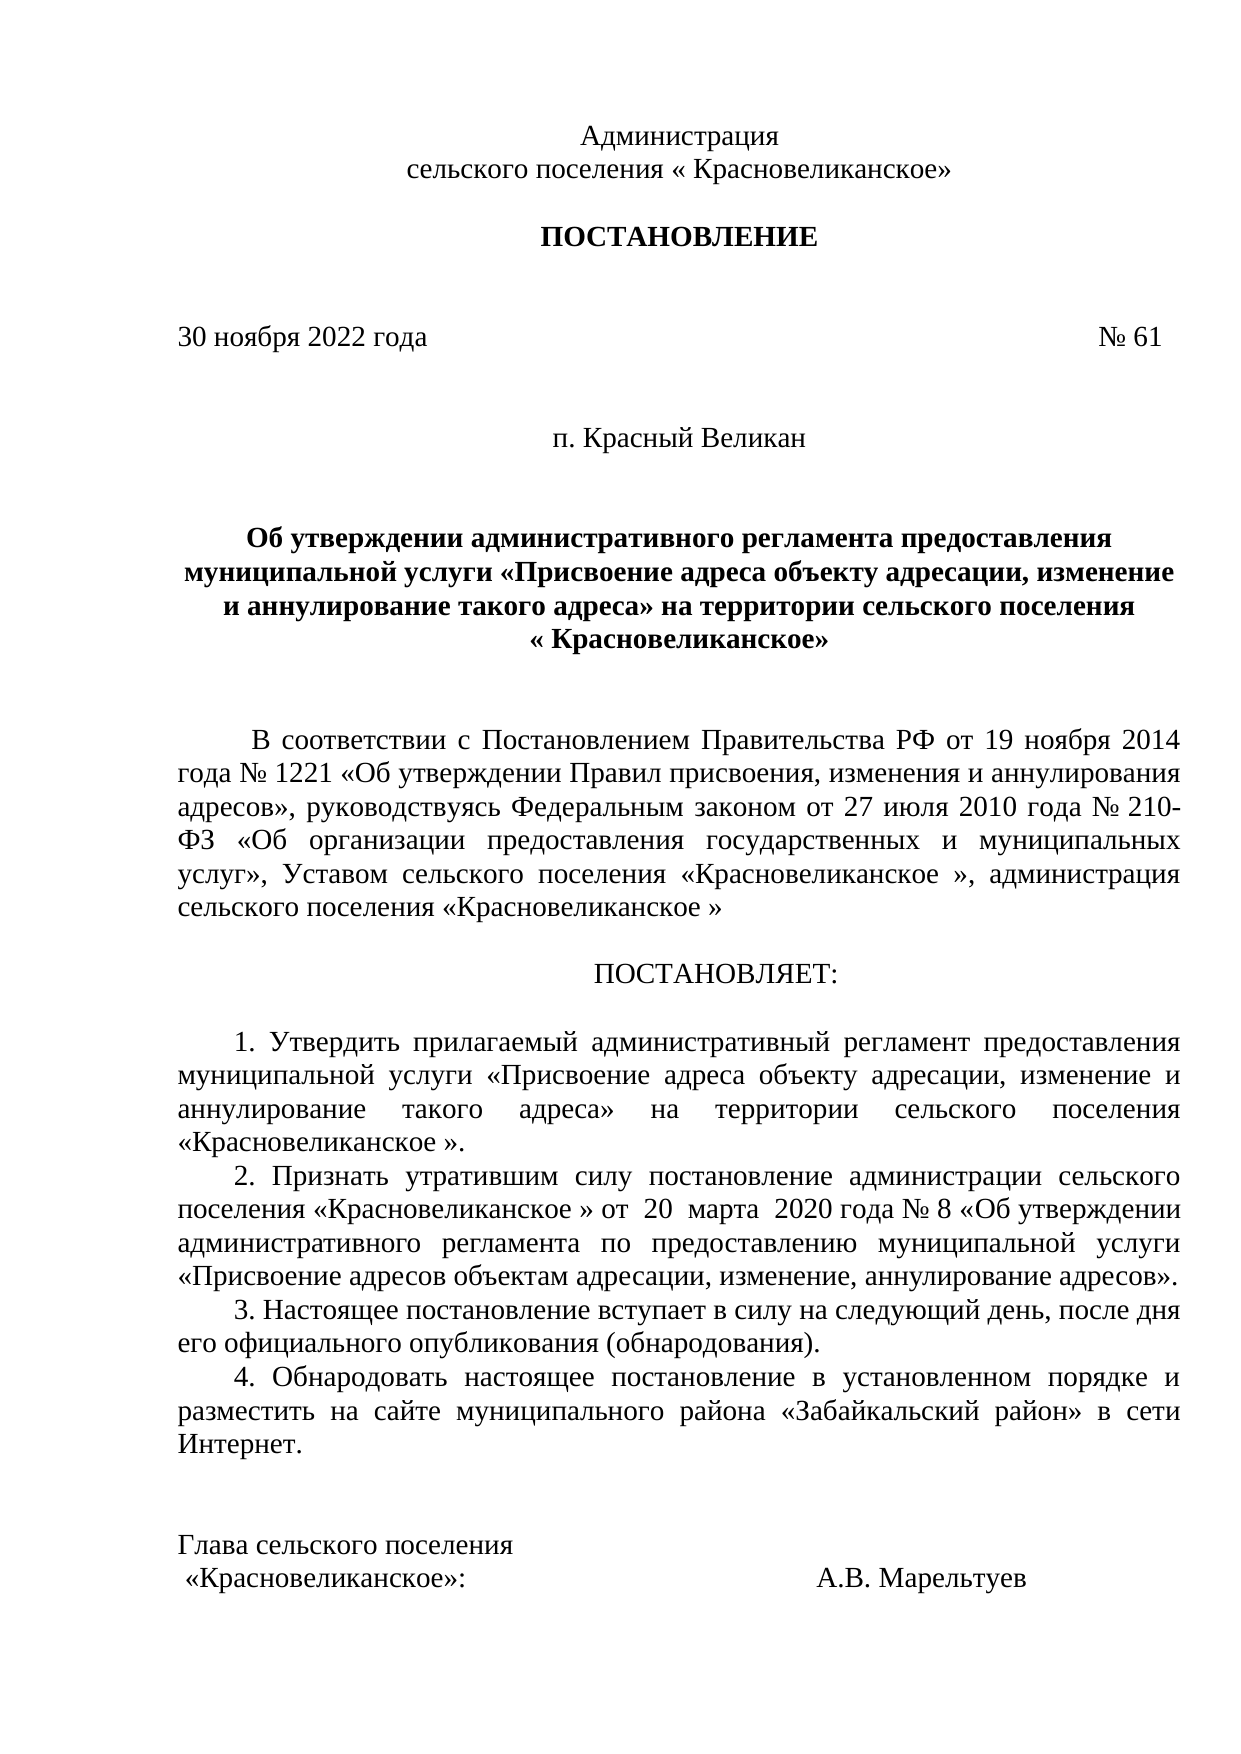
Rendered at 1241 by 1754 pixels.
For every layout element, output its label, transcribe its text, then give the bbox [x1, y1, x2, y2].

text 3. Настоящее постановление вступает в силу на следующий день, после дня его официального опубликования (обнародования). [177, 1292, 1181, 1359]
text ПОСТАНОВЛЕНИЕ [177, 219, 1181, 252]
text Глава сельского поселения [177, 1527, 1181, 1560]
text ПОСТАНОВЛЯЕТ: [177, 957, 1181, 990]
text 1. Утвердить прилагаемый административный регламент предоставления муниципальной услуги «Присвоение адреса объекту адресации, изменение и аннулирование такого адреса» на территории сельского поселения «Красновеликанское ». [177, 1024, 1181, 1158]
text 2. Признать утратившим силу постановление администрации сельского поселения «Красновеликанское » от 20 марта 2020 года № 8 «Об утверждении административного регламента по предоставлению муниципальной услуги «Присвоение адресов объектам адресации, изменение, аннулирование адресов». [177, 1158, 1181, 1292]
text «Красновеликанское»: А.В. Марельтуев [177, 1560, 1181, 1594]
text п. Красный Великан [177, 420, 1181, 453]
text 4. Обнародовать настоящее постановление в установленном порядке и разместить на сайте муниципального района «Забайкальский район» в сети Интернет. [177, 1359, 1181, 1460]
text Администрация [177, 118, 1181, 152]
text В соответствии с Постановлением Правительства РФ от 19 ноября 2014 года № 1221 «Об утверждении Правил присвоения, изменения и аннулирования адресов», руководствуясь Федеральным законом от 27 июля 2010 года № 210-ФЗ «Об организации предоставления государственных и муниципальных услуг», Уставом сельского поселения «Красновеликанское », администрация сельского поселения «Красновеликанское » [177, 722, 1181, 923]
text сельского поселения « Красновеликанское» [177, 152, 1181, 185]
title « Красновеликанское» [177, 621, 1181, 655]
text 30 ноября 2022 года № 61 [177, 319, 1181, 353]
title Об утверждении административного регламента предоставления муниципальной услуги «Присвоение адреса объекту адресации, изменение и аннулирование такого адреса» на территории сельского поселения [177, 521, 1181, 621]
